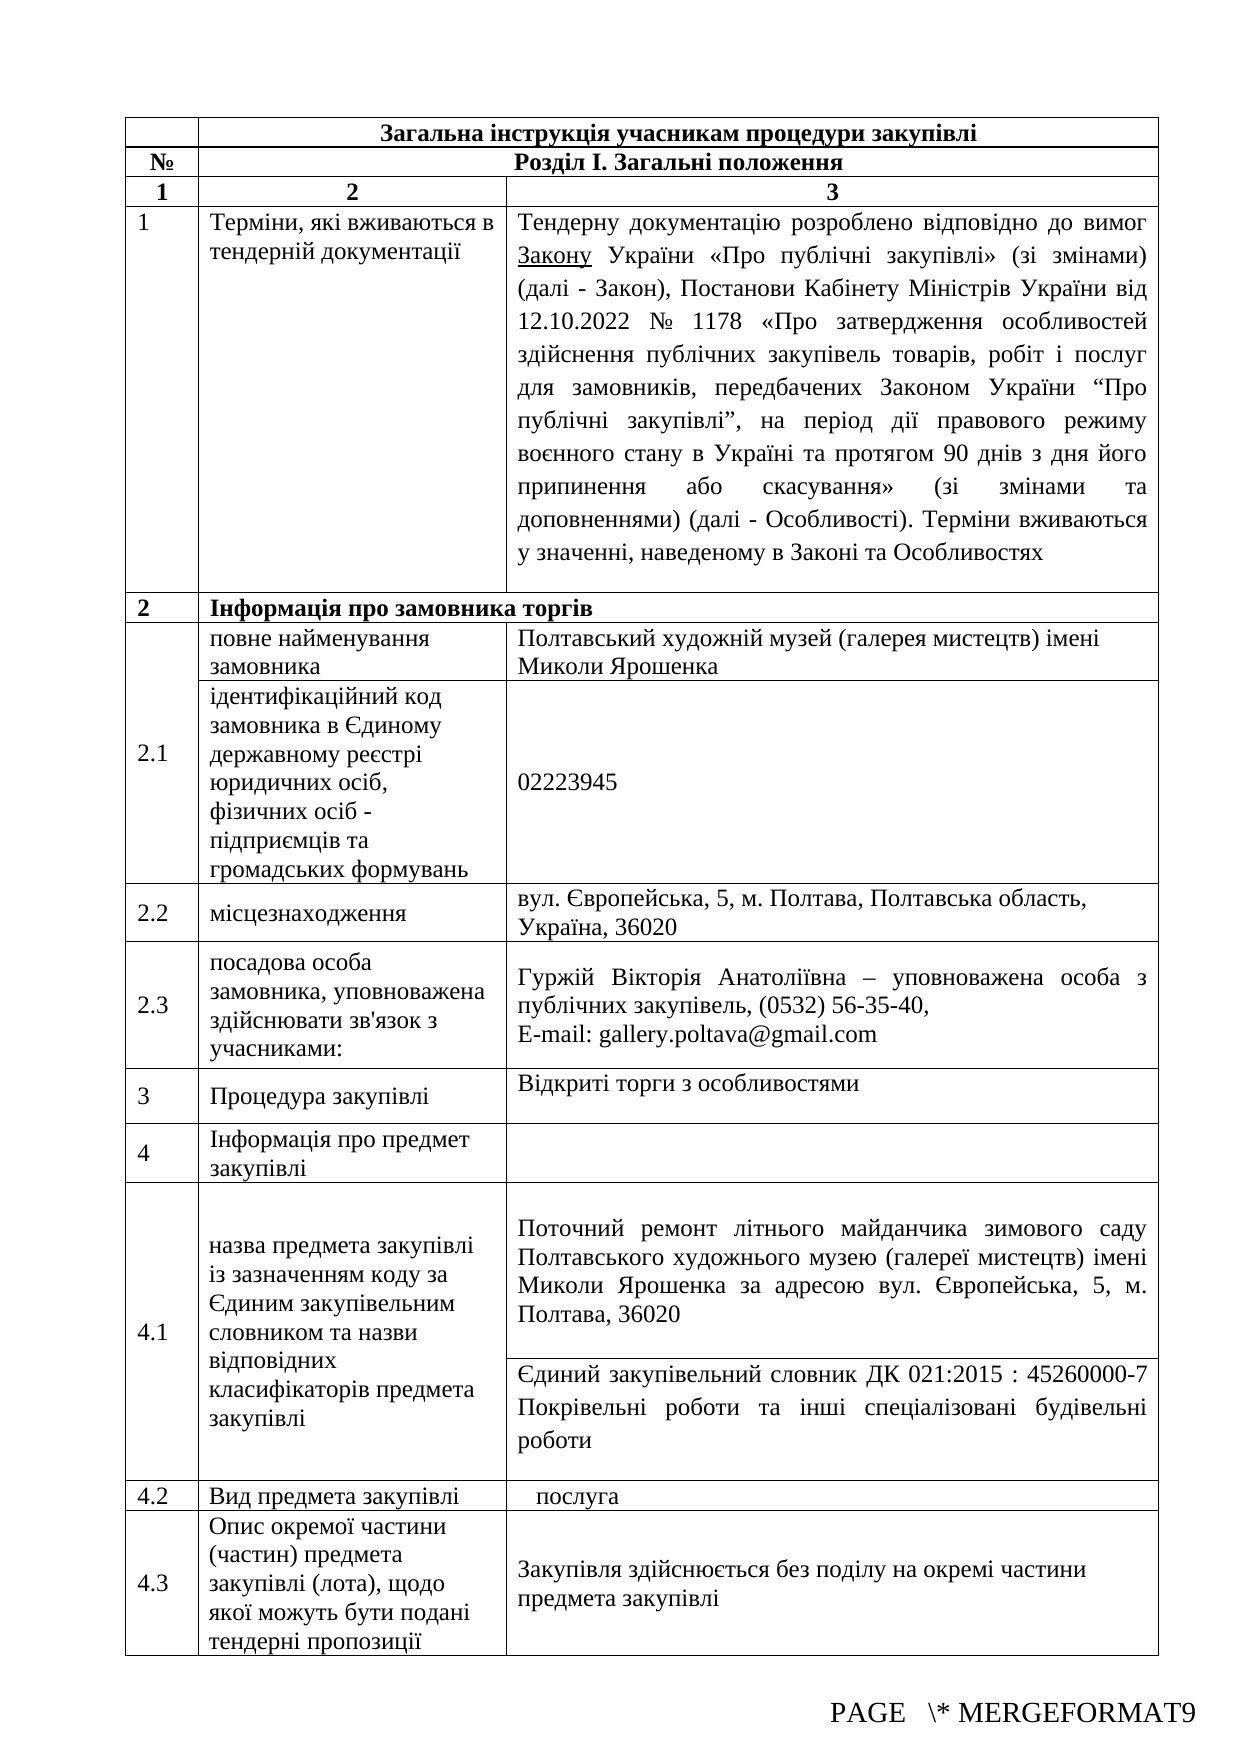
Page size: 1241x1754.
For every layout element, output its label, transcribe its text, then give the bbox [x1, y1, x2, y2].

table_cell Гуржій Вікторія Анатоліївна – уповноважена особа з публічних закупівель, (0532) 56-35-40, E-mail: gallery.poltava@gmail.com [507, 942, 1158, 1067]
table_header [126, 118, 198, 146]
table_cell [507, 1124, 1158, 1182]
table_cell 4.1 [126, 1183, 198, 1480]
table_cell 2 [199, 177, 506, 206]
table_cell 3 [507, 177, 1158, 206]
table_cell Відкриті торги з особливостями [507, 1069, 1158, 1123]
table_cell Поточний ремонт літнього майданчика зимового саду Полтавського художнього музею (галереї мистецтв) імені Миколи Ярошенка за адресою вул. Європейська, 5, м. Полтава, 36020 [507, 1183, 1158, 1358]
table_cell 1 [126, 177, 198, 206]
table_cell повне найменування замовника [199, 623, 506, 680]
table_cell № [126, 148, 198, 176]
table_cell місцезнаходження [199, 884, 506, 941]
table_cell 4.3 [126, 1511, 198, 1654]
table_cell 2.3 [126, 942, 198, 1067]
table_cell послуга [507, 1481, 1158, 1510]
table_cell ідентифікаційний код замовника в Єдиному державному реєстрі юридичних осіб, фізичних осіб - підприємців та громадських формувань [199, 681, 506, 882]
table_cell 2.2 [126, 884, 198, 941]
table_cell посадова особа замовника, уповноважена здійснювати зв'язок з учасниками: [199, 942, 506, 1067]
table_header Загальна інструкція учасникам процедури закупівлі [199, 118, 1158, 146]
table_cell назва предмета закупівлі із зазначенням коду за Єдиним закупівельним словником та назви відповідних класифікаторів предмета закупівлі [199, 1183, 506, 1480]
table_cell Розділ І. Загальні положення [199, 148, 1158, 176]
table_cell 02223945 [507, 681, 1158, 882]
table_cell Інформація про предмет закупівлі [199, 1124, 506, 1182]
table_cell вул. Європейська, 5, м. Полтава, Полтавська область, Україна, 36020 [507, 884, 1158, 941]
table_cell Терміни, які вживаються в тендерній документації [199, 207, 506, 592]
table_cell Єдиний закупівельний словник ДК 021:2015 : 45260000-7 Покрівельні роботи та інші спеціалізовані будівельні роботи [507, 1359, 1158, 1480]
table_cell 3 [126, 1069, 198, 1123]
table_cell Тендерну документацію розроблено відповідно до вимог Закону України «Про публічні закупівлі» (зі змінами) (далі - Закон), Постанови Кабінету Міністрів України від 12.10.2022 № 1178 «Про затвердження особливостей здійснення публічних закупівель товарів, робіт і послуг для замовників, передбачених Законом України “Про публічні закупівлі”, на період дії правового режиму воєнного стану в Україні та протягом 90 днів з дня його припинення або скасування» (зі змінами та доповненнями) (далі - Особливості). Терміни вживаються у значенні, наведеному в Законі та Особливостях [507, 207, 1158, 592]
table_cell Процедура закупівлі [199, 1069, 506, 1123]
table_cell Опис окремої частини (частин) предмета закупівлі (лота), щодо якої можуть бути подані тендерні пропозиції [199, 1511, 506, 1654]
table_cell 4.2 [126, 1481, 198, 1510]
table_cell 2 [126, 593, 198, 622]
table_cell 4 [126, 1124, 198, 1182]
table_cell Вид предмета закупівлі [199, 1481, 506, 1510]
table_cell Закупівля здійснюється без поділу на окремі частини предмета закупівлі [507, 1511, 1158, 1654]
table_cell 1 [126, 207, 198, 592]
table_cell Інформація про замовника торгів [199, 593, 1158, 622]
table_cell 2.1 [126, 623, 198, 882]
table_cell Полтавський художній музей (галерея мистецтв) імені Миколи Ярошенка [507, 623, 1158, 680]
